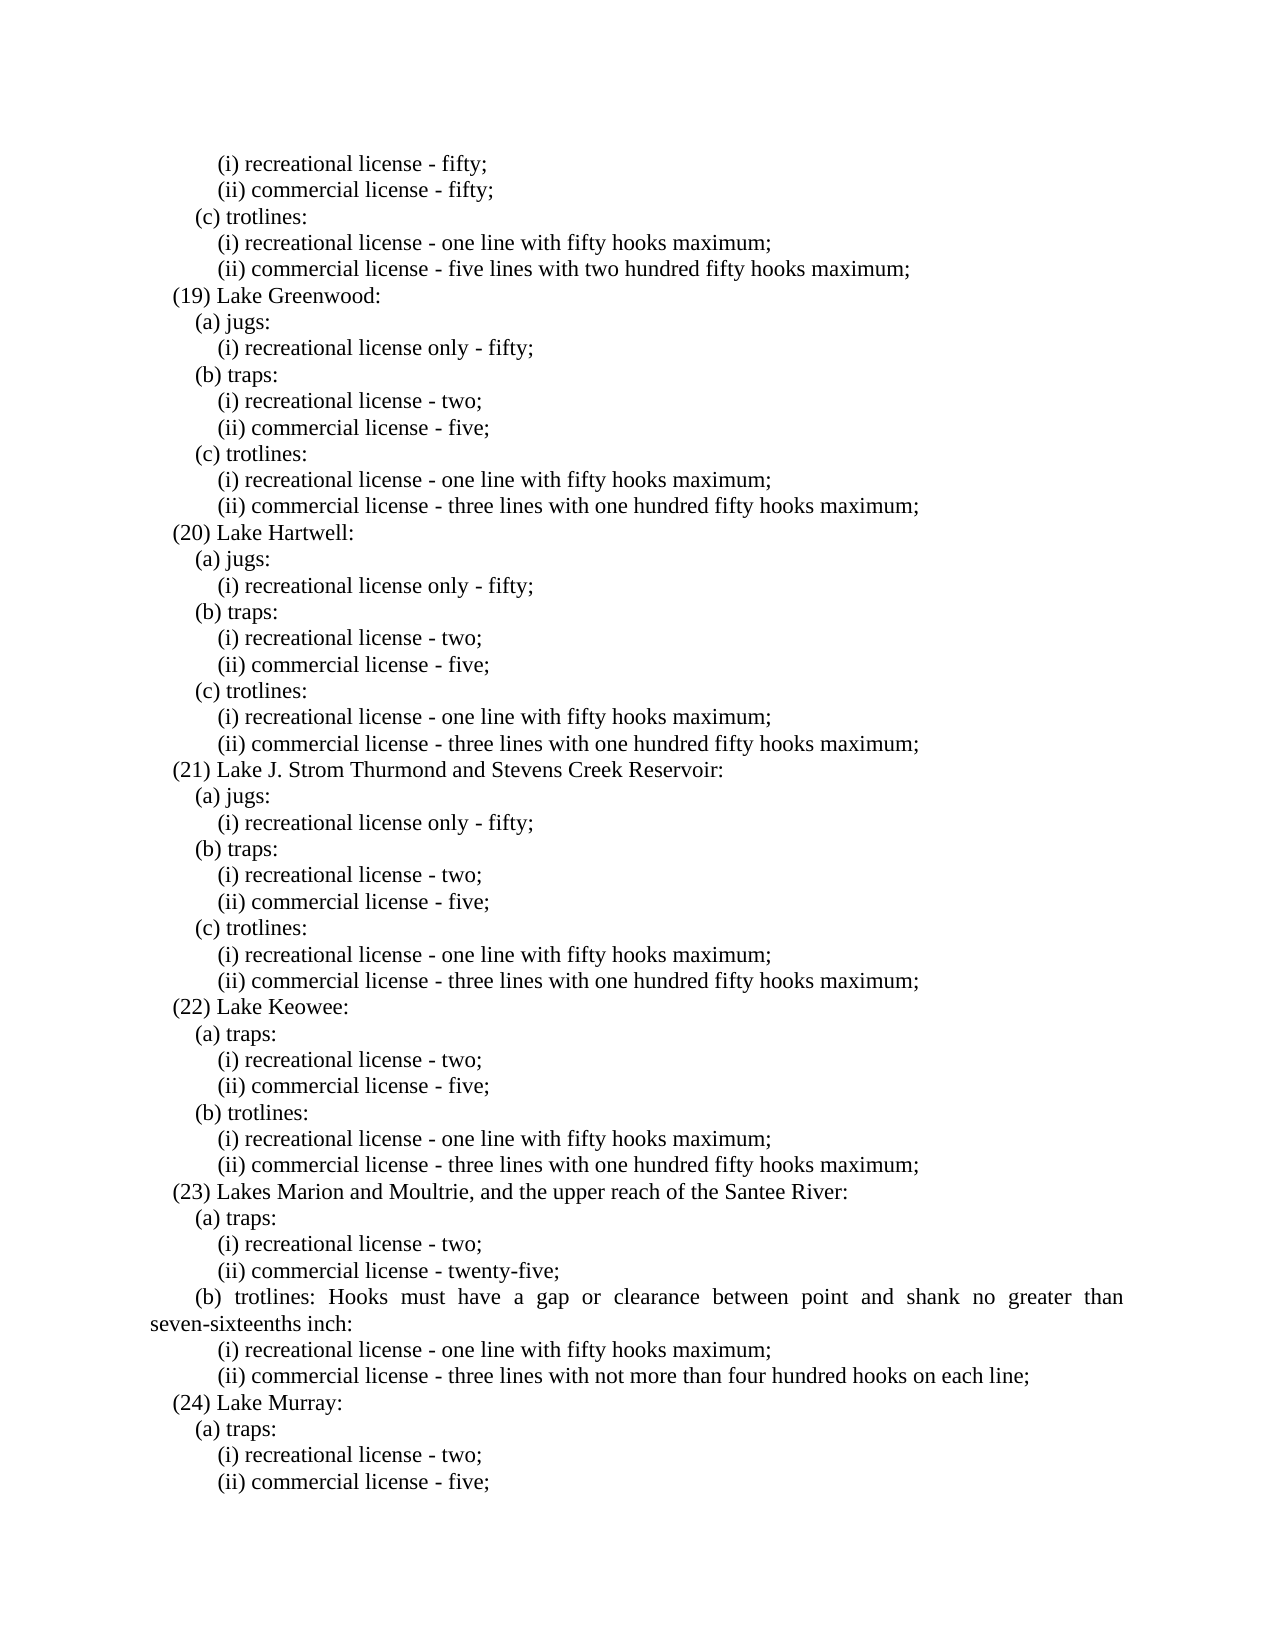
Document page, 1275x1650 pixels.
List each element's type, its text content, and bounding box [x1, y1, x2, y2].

text (i) recreational license - two; [150, 1231, 1125, 1257]
text (a) traps: [150, 1415, 1125, 1441]
text (ii) commercial license - twenty-five; [150, 1257, 1125, 1283]
text (c) trotlines: [150, 914, 1125, 941]
text (ii) commercial license - three lines with not more than four hundred hooks on each line; [150, 1362, 1125, 1389]
text (i) recreational license only - fifty; [150, 809, 1125, 835]
text (21) Lake J. Strom Thurmond and Stevens Creek Reservoir: [150, 756, 1125, 782]
text (b) traps: [150, 361, 1125, 387]
text (a) traps: [150, 1204, 1125, 1231]
text (ii) commercial license - five; [150, 651, 1125, 677]
text (a) jugs: [150, 782, 1125, 809]
text (i) recreational license - fifty; [150, 150, 1125, 176]
text (ii) commercial license - five; [150, 888, 1125, 914]
text (22) Lake Keowee: [150, 993, 1125, 1020]
text (a) traps: [150, 1020, 1125, 1046]
text (i) recreational license only - fifty; [150, 334, 1125, 361]
text (19) Lake Greenwood: [150, 282, 1125, 308]
text (ii) commercial license - fifty; [150, 176, 1125, 203]
text (i) recreational license - one line with fifty hooks maximum; [150, 941, 1125, 967]
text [150, 255, 1125, 282]
text (b) traps: [150, 835, 1125, 862]
text (i) recreational license - two; [150, 862, 1125, 888]
text (i) recreational license - one line with fifty hooks maximum; [150, 1125, 1125, 1151]
text (c) trotlines: [150, 203, 1125, 229]
text (ii) commercial license - three lines with one hundred fifty hooks maximum; [150, 967, 1125, 993]
text (ii) commercial license - five; [150, 413, 1125, 440]
text (i) recreational license - one line with fifty hooks maximum; [150, 229, 1125, 255]
text (c) trotlines: [150, 677, 1125, 703]
text (ii) commercial license - three lines with one hundred fifty hooks maximum; [150, 493, 1125, 519]
text (i) recreational license - two; [150, 624, 1125, 651]
text (23) Lakes Marion and Moultrie, and the upper reach of the Santee River: [150, 1178, 1125, 1204]
text (a) jugs: [150, 545, 1125, 572]
text (ii) commercial license - five; [150, 1072, 1125, 1099]
text (ii) commercial license - five; [150, 1468, 1125, 1494]
text (b) trotlines: [150, 1099, 1125, 1125]
text (24) Lake Murray: [150, 1389, 1125, 1415]
text (ii) commercial license - three lines with one hundred fifty hooks maximum; [150, 1151, 1125, 1178]
text (i) recreational license only - fifty; [150, 572, 1125, 598]
text (i) recreational license - one line with fifty hooks maximum; [150, 703, 1125, 730]
text (i) recreational license - two; [150, 1046, 1125, 1072]
text (b) trotlines: Hooks must have a gap or clearance between point and shank no greater than seven-sixteenths inch: [150, 1283, 1125, 1336]
text (ii) commercial license - three lines with one hundred fifty hooks maximum; [150, 730, 1125, 756]
text (i) recreational license - two; [150, 387, 1125, 413]
text (b) traps: [150, 598, 1125, 624]
text (i) recreational license - one line with fifty hooks maximum; [150, 466, 1125, 493]
text (c) trotlines: [150, 440, 1125, 466]
text (i) recreational license - two; [150, 1441, 1125, 1468]
text (20) Lake Hartwell: [150, 519, 1125, 545]
text (i) recreational license - one line with fifty hooks maximum; [150, 1336, 1125, 1362]
text (a) jugs: [150, 308, 1125, 334]
